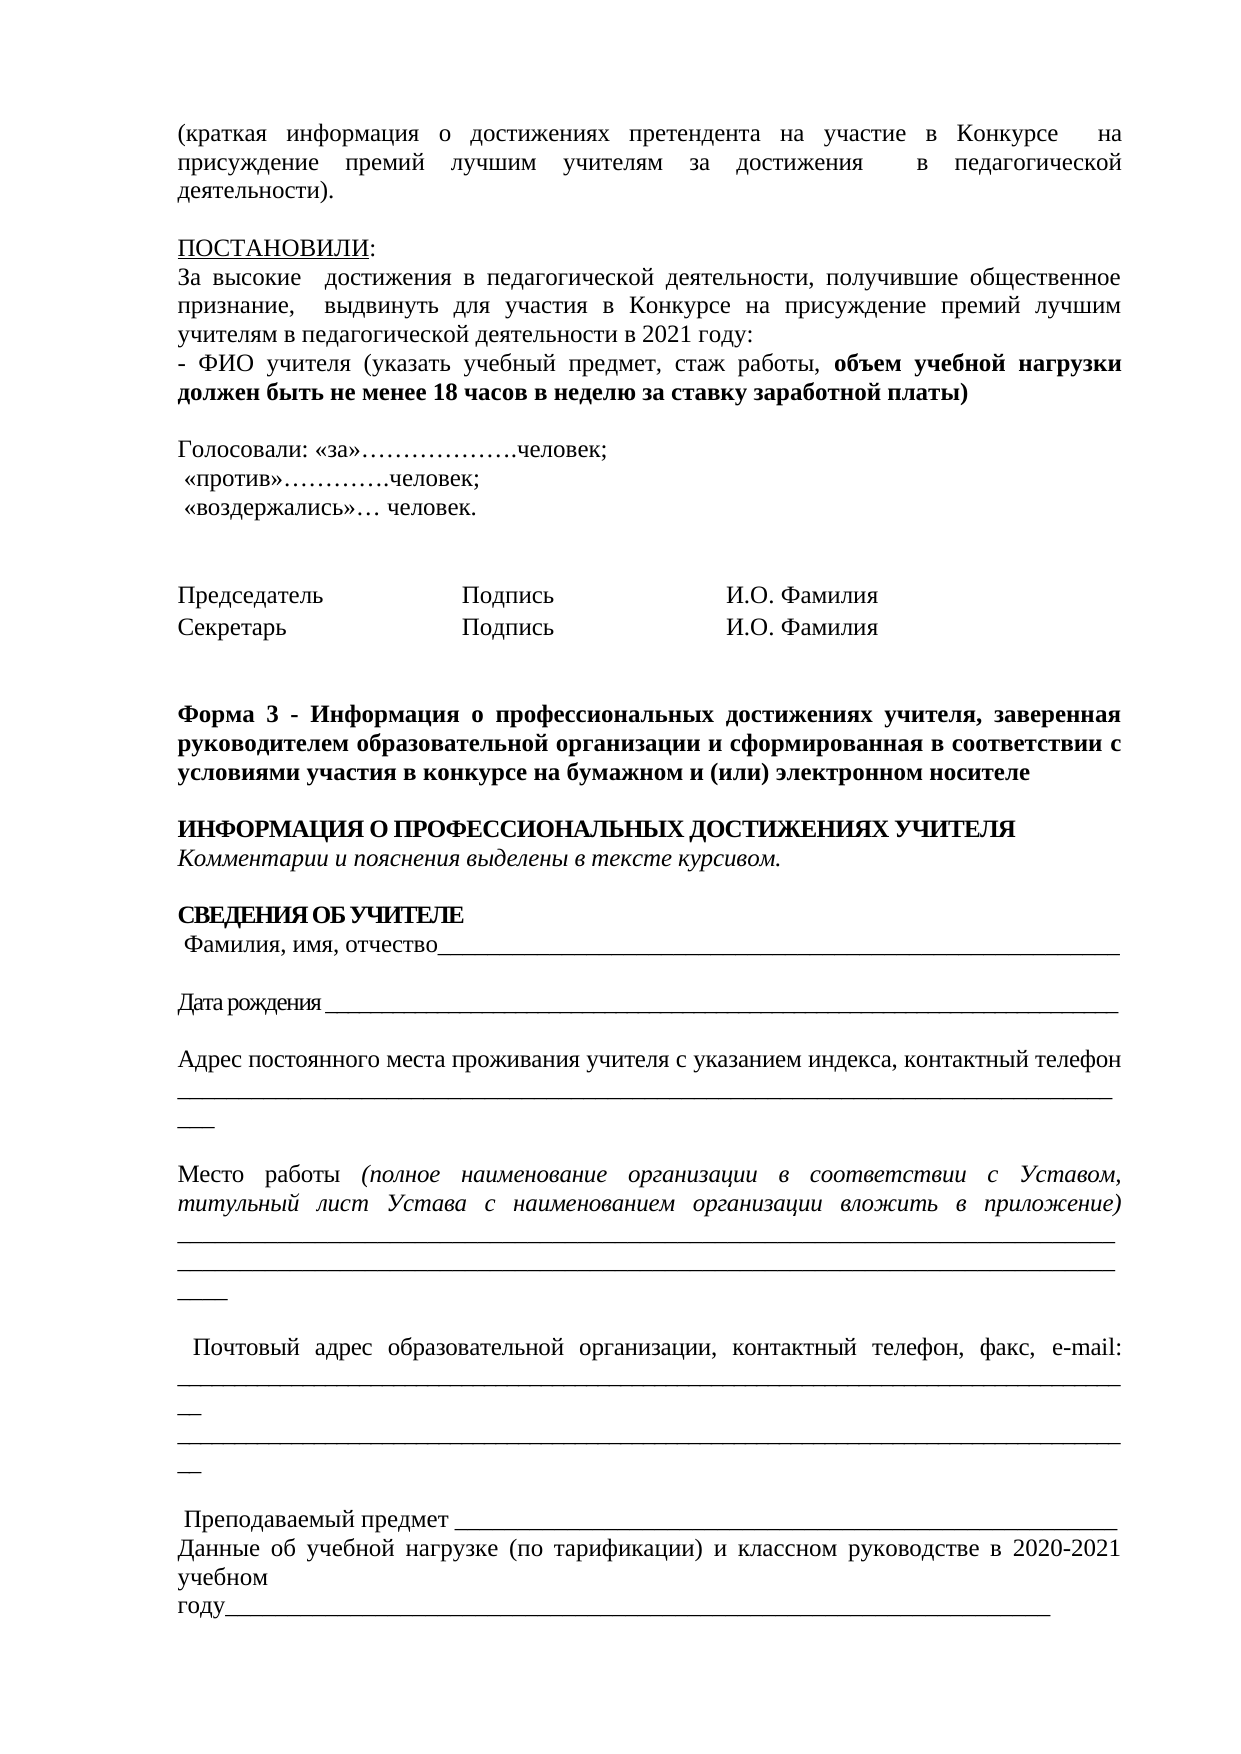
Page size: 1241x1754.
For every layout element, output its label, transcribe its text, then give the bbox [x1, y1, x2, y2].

text СВЕДЕНИЯ ОБ УЧИТЕЛЕ [177, 901, 1122, 929]
text Фамилия, имя, отчество_______________________________________________________ [177, 929, 1122, 958]
text Дата рождения _______________________________________________________________________ [177, 987, 1122, 1016]
table_cell Подпись [460, 610, 724, 642]
table_header Председатель [176, 578, 460, 610]
text «воздержались»… человек. [177, 492, 1122, 521]
text ИНФОРМАЦИЯ О ПРОФЕССИОНАЛЬНЫХ ДОСТИЖЕНИЯХ УЧИТЕЛЯ [177, 814, 1122, 843]
text Форма 3 - Информация о профессиональных достижениях учителя, заверенная руководителем образовательной организации и сформированная в соответствии с условиями участия в конкурсе на бумажном и (или) электронном носителе [177, 699, 1122, 786]
text Почтовый адрес образовательной организации, контактный телефон, факс, e-mail: _____________________________________________________________________________________ [177, 1332, 1122, 1418]
table_cell И.О. Фамилия [724, 610, 1121, 642]
table_header Подпись [460, 578, 724, 610]
text ПОСТАНОВИЛИ: [177, 233, 1122, 262]
text Комментарии и пояснения выделены в тексте курсивом. [177, 843, 1122, 872]
text Данные об учебной нагрузке (по тарификации) и классном руководстве в 2020-2021 учебном году__________________________________________________________________ [177, 1533, 1122, 1619]
table_cell Секретарь [176, 610, 460, 642]
text Адрес постоянного места проживания учителя с указанием индекса, контактный телефон _______________________________________________________________________________ [177, 1044, 1122, 1131]
text _____________________________________________________________________________________ [177, 1418, 1122, 1476]
table_header И.О. Фамилия [724, 578, 1121, 610]
text Место работы (полное наименование организации в соответствии с Уставом, титульный лист Устава с наименованием организации вложить в приложение) __________________________________________________________________________________________________________________________________________________________ [177, 1159, 1122, 1303]
text «против»………….человек; [177, 463, 1122, 492]
text (краткая информация о достижениях претендента на участие в Конкурсе на присуждение премий лучшим учителям за достижения в педагогической деятельности). [177, 118, 1122, 204]
text Преподаваемый предмет _____________________________________________________ [177, 1504, 1122, 1533]
text Голосовали: «за»……………….человек; [177, 434, 1122, 463]
text - ФИО учителя (указать учебный предмет, стаж работы, объем учебной нагрузки должен быть не менее 18 часов в неделю за ставку заработной платы) [177, 348, 1122, 406]
text За высокие достижения в педагогической деятельности, получившие общественное признание, выдвинуть для участия в Конкурсе на присуждение премий лучшим учителям в педагогической деятельности в 2021 году: [177, 262, 1122, 348]
